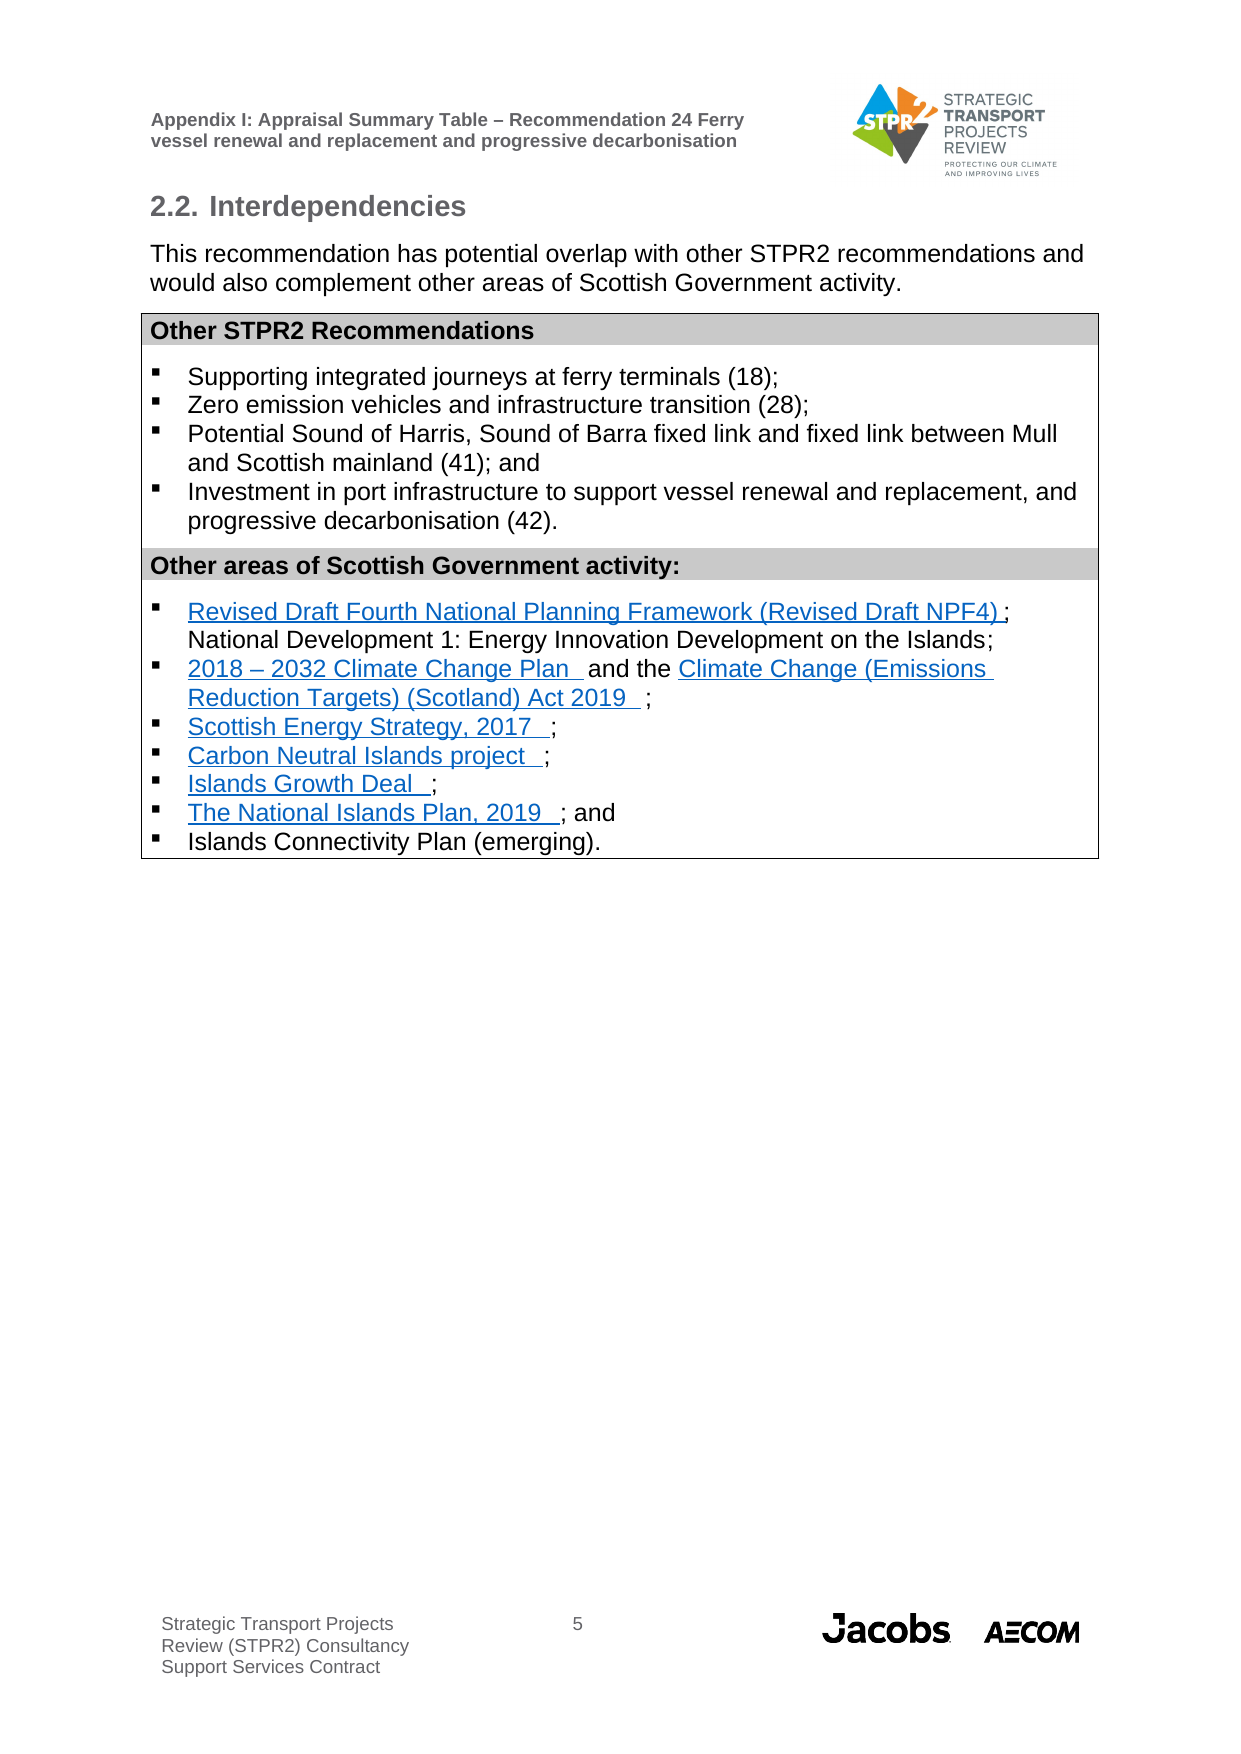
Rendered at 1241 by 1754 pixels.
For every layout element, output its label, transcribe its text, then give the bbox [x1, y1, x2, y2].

text Scottish Energy Strategy, 2017 ; [150, 712, 1090, 741]
text Investment in port infrastructure to support vessel renewal and replacement, and progressive decarbonisation (42). [150, 477, 1090, 534]
text Islands Connectivity Plan (emerging). [142, 824, 1098, 858]
text Potential Sound of Harris, Sound of Barra fixed link and fixed link between Mull and Scottish mainland (41); and [150, 419, 1090, 477]
text Zero emission vehicles and infrastructure transition (28); [150, 390, 1090, 419]
text 2018 – 2032 Climate Change Plan and the Climate Change (Emissions Reduction Targets) (Scotland) Act 2019 ; [150, 654, 1090, 712]
subtitle Interdependencies [150, 189, 1090, 222]
text The National Islands Plan, 2019 ; and [150, 798, 1090, 824]
text Revised Draft Fourth National Planning Framework (Revised Draft NPF4) ; National Development 1: Energy Innovation Development on the Islands; [142, 593, 1098, 654]
subtitle Other areas of Scottish Government activity: [142, 548, 1098, 580]
text Islands Growth Deal ; [150, 769, 1090, 798]
text Carbon Neutral Islands project ; [150, 741, 1090, 769]
text This recommendation has potential overlap with other STPR2 recommendations and would also complement other areas of Scottish Government activity. [150, 239, 1090, 296]
picture [813, 1613, 1079, 1643]
picture [829, 73, 1079, 187]
text Supporting integrated journeys at ferry terminals (18); [142, 358, 1098, 390]
subtitle Other STPR2 Recommendations [142, 314, 1098, 345]
